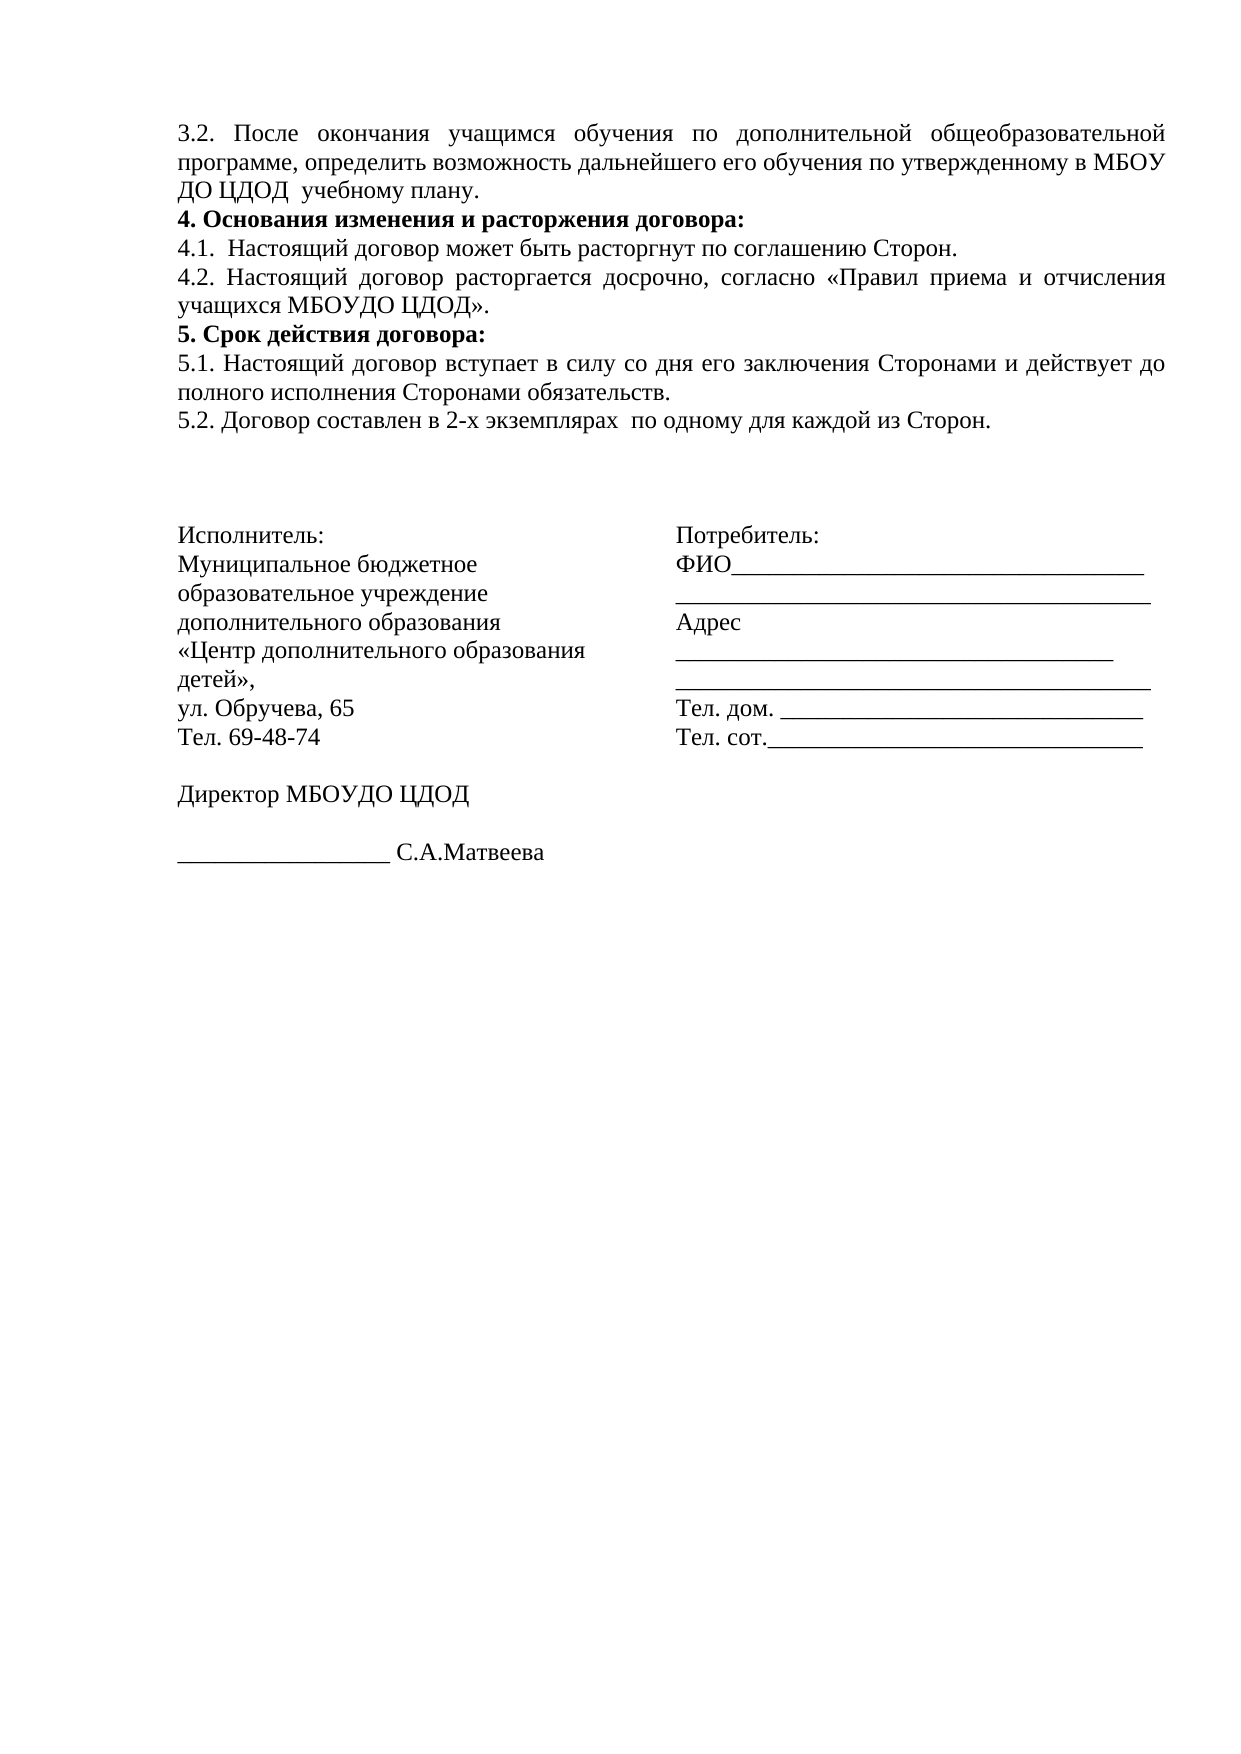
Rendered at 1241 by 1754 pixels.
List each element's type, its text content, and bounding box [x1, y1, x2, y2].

table_header Потребитель: ФИО_______________________________________________________________________ Адрес ___________________________________ ______________________________________ Тел. дом. _____________________________ Тел. сот.______________________________ [664, 521, 1163, 894]
text 5.2. Договор составлен в 2-х экземплярах по одному для каждой из Сторон. [177, 406, 1167, 434]
text 5. Срок действия договора: [177, 319, 1167, 348]
text 4. Основания изменения и расторжения договора: [177, 204, 1167, 233]
text 4.2. Настоящий договор расторгается досрочно, согласно «Правил приема и отчисления учащихся МБОУДО ЦДОД». [177, 262, 1167, 319]
text 5.1. Настоящий договор вступает в силу со дня его заключения Сторонами и действует до полного исполнения Сторонами обязательств. [177, 348, 1167, 406]
table_header Исполнитель: Муниципальное бюджетное образовательное учреждение дополнительного образования «Центр дополнительного образования детей», ул. Обручева, 65 Тел. 69-48-74 Директор МБОУДО ЦДОД _________________ С.А.Матвеева [166, 521, 664, 894]
text 3.2. После окончания учащимся обучения по дополнительной общеобразовательной программе, определить возможность дальнейшего его обучения по утвержденному в МБОУ ДО ЦДОД учебному плану. [177, 118, 1167, 204]
text 4.1. Настоящий договор может быть расторгнут по соглашению Сторон. [177, 233, 1167, 262]
